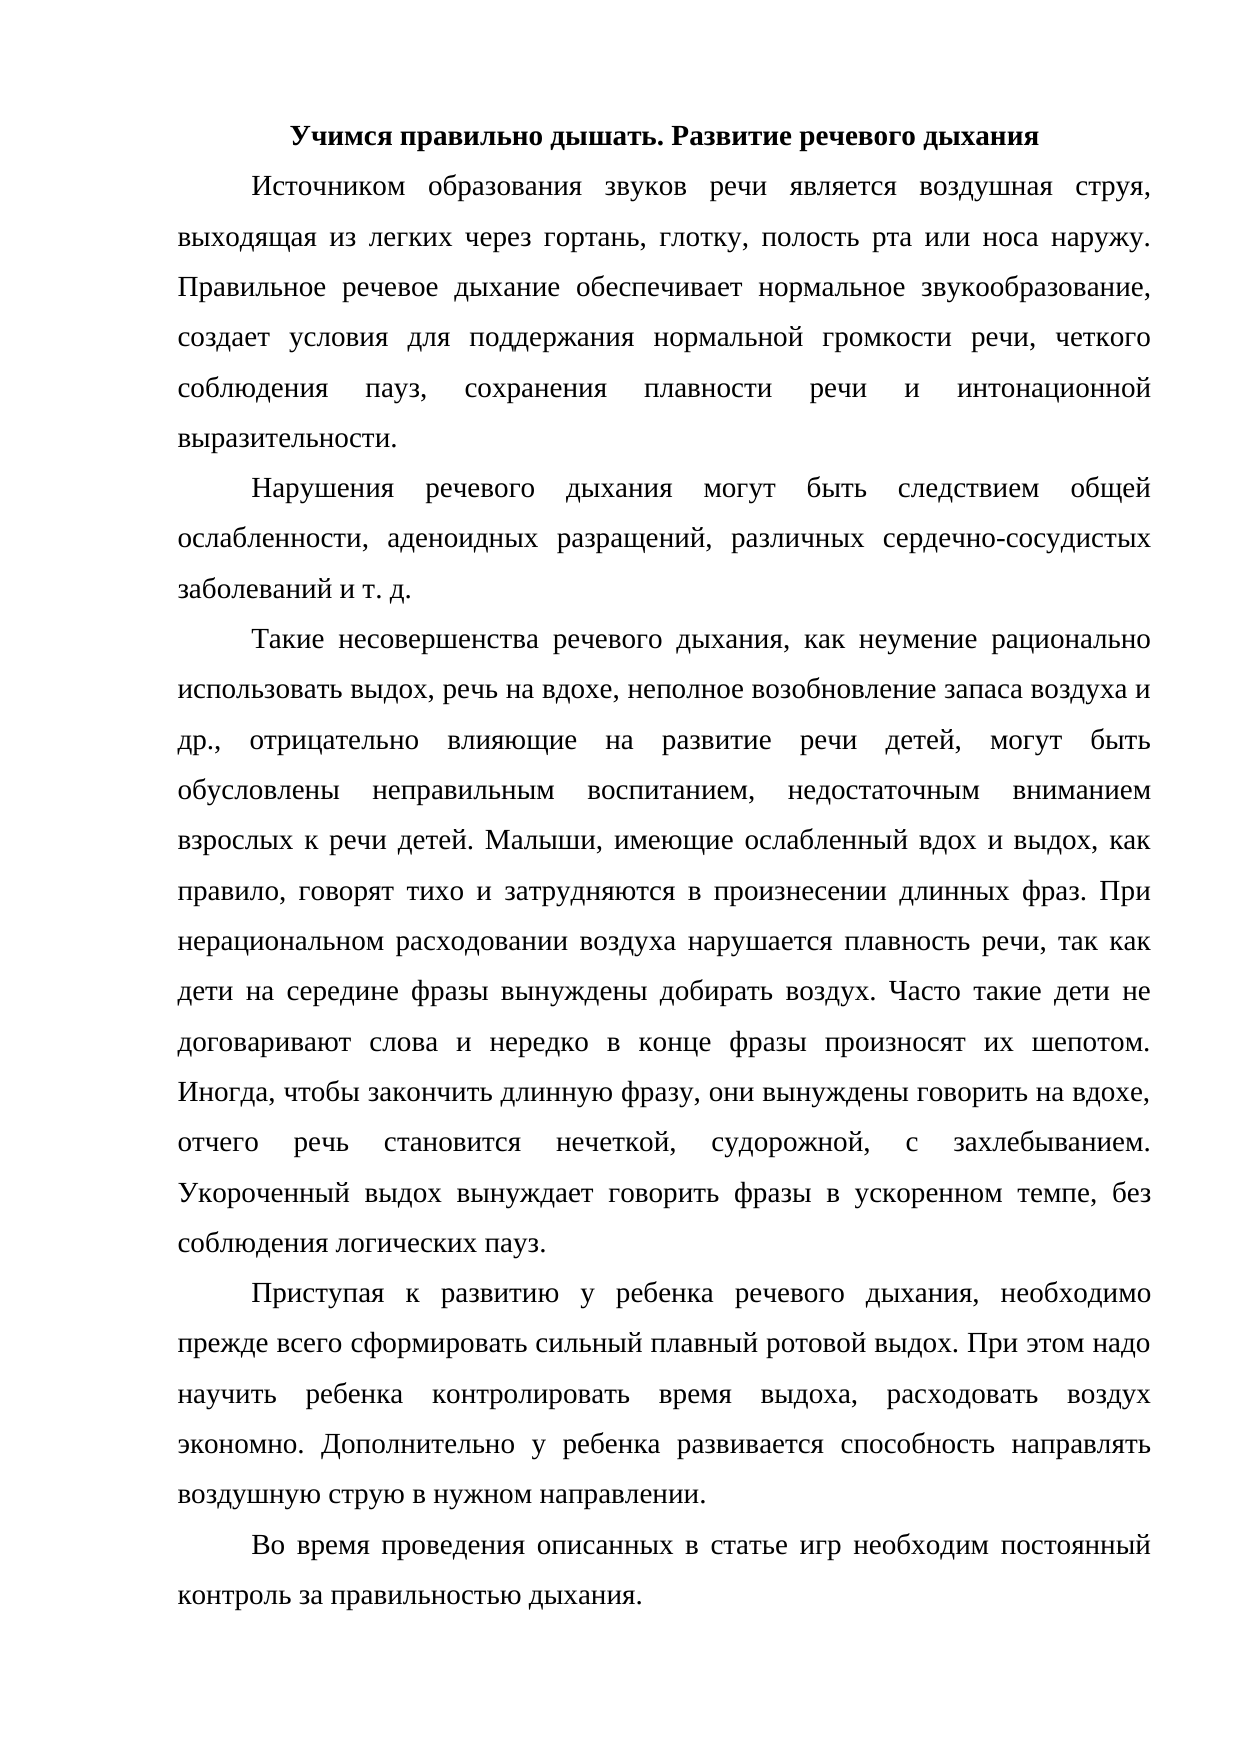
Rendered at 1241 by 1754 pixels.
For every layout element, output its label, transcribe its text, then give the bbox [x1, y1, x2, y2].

text Приступая к развитию у ребенка речевого дыхания, необходимо прежде всего сформировать сильный плавный ротовой выдох. При этом надо научить ребенка контролировать время выдоха, расходовать воздух экономно. Дополнительно у ребенка развивается способность направлять воздушную струю в нужном направлении. [177, 1275, 1152, 1510]
text Во время проведения описанных в статье игр необходим постоянный контроль за правильностью дыхания. [177, 1527, 1152, 1611]
text Источником образования звуков речи является воздушная струя, выходящая из легких через гортань, глотку, полость рта или носа наружу. Правильное речевое дыхание обеспечивает нормальное звукообразование, создает условия для поддержания нормальной громкости речи, четкого соблюдения пауз, сохранения плавности речи и интонационной выразительности. [177, 168, 1152, 453]
text Такие несовершенства речевого дыхания, как неумение рационально использовать выдох, речь на вдохе, неполное возобновление запаса воздуха и др., отрицательно влияющие на развитие речи детей, могут быть обусловлены неправильным воспитанием, недостаточным вниманием взрослых к речи детей. Малыши, имеющие ослабленный вдох и выдох, как правило, говорят тихо и затрудняются в произнесении длинных фраз. При нерациональном расходовании воздуха нарушается плавность речи, так как дети на середине фразы вынуждены добирать воздух. Часто такие дети не договаривают слова и нередко в конце фразы произносят их шепотом. Иногда, чтобы закончить длинную фразу, они вынуждены говорить на вдохе, отчего речь становится нечеткой, судорожной, с захлебыванием. Укороченный выдох вынуждает говорить фразы в ускоренном темпе, без соблюдения логических пауз. [177, 621, 1152, 1258]
text Учимся правильно дышать. Развитие речевого дыхания [177, 118, 1152, 152]
text Нарушения речевого дыхания могут быть следствием общей ослабленности, аденоидных разращений, различных сердечно-сосудистых заболеваний и т. д. [177, 470, 1152, 604]
